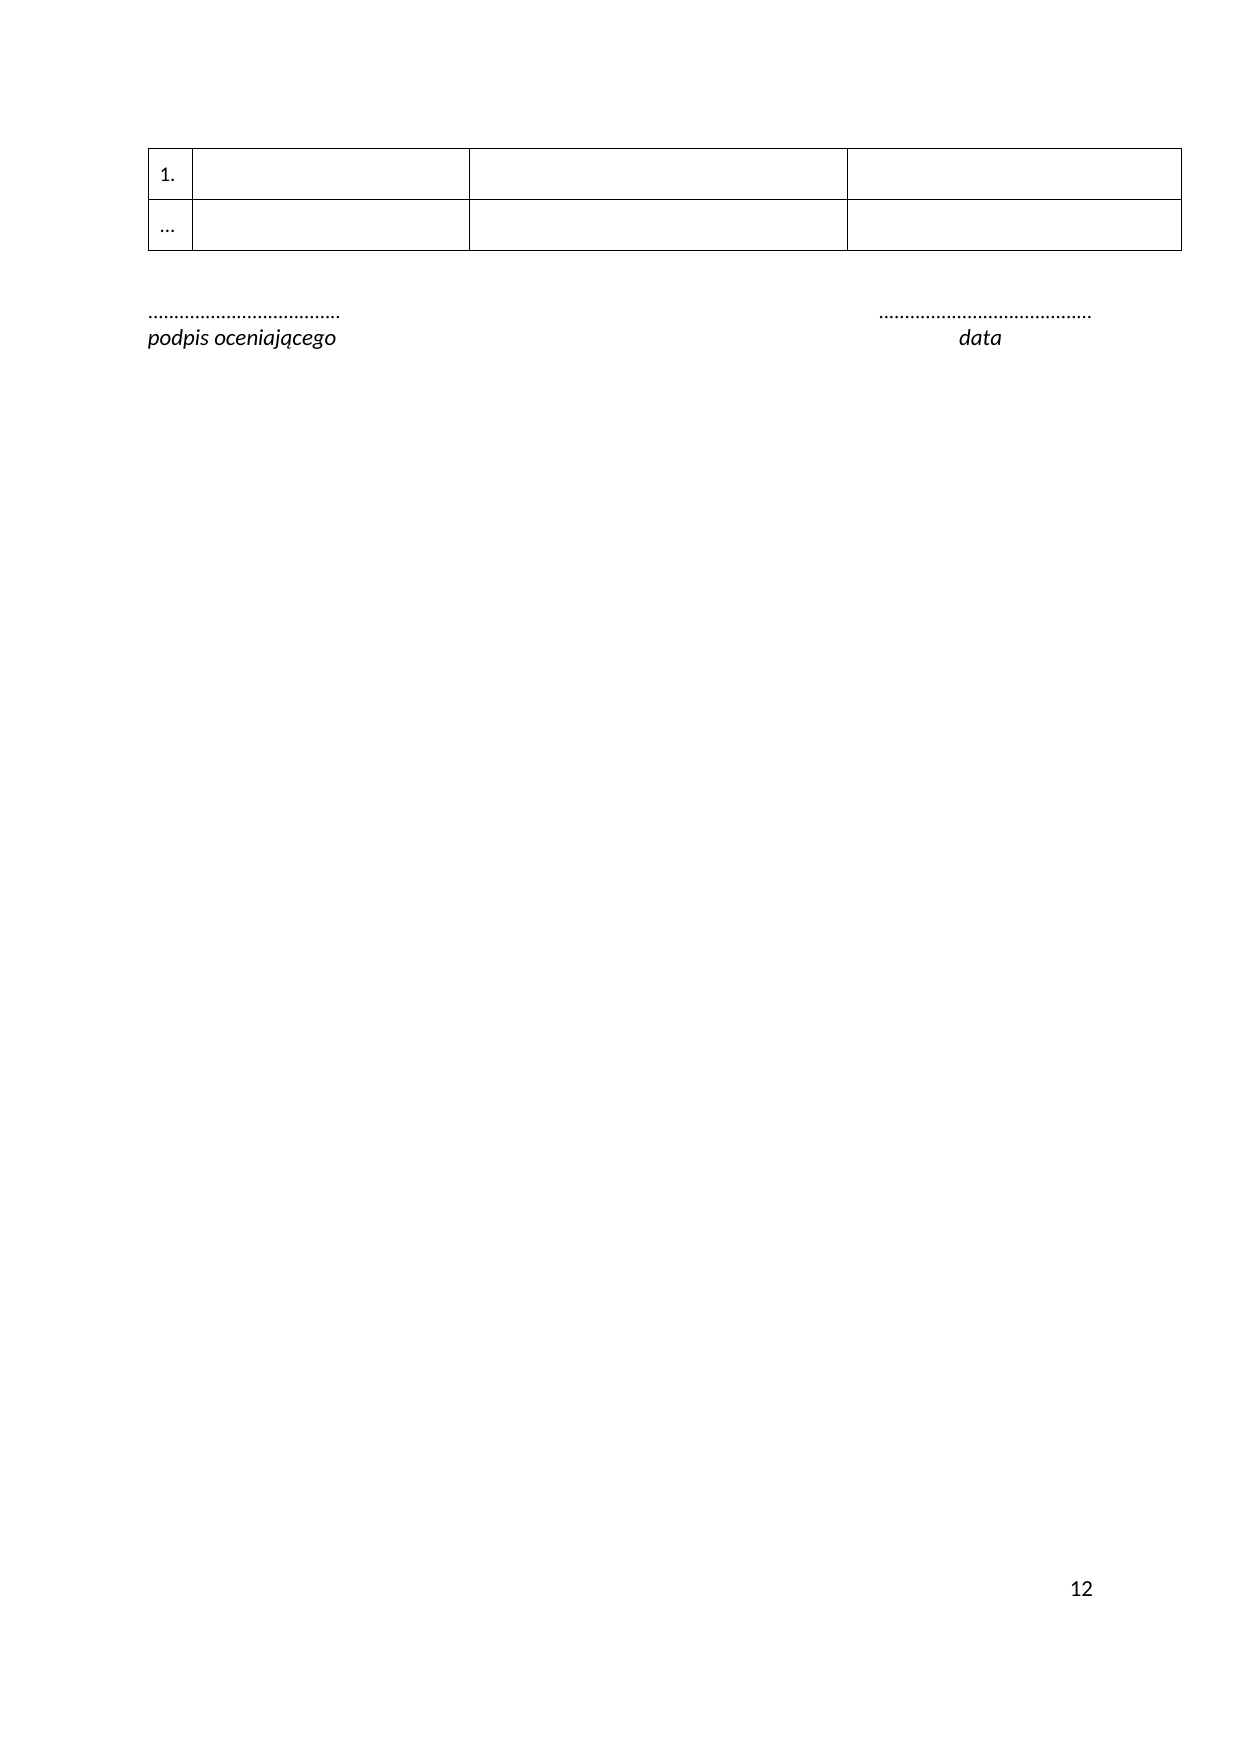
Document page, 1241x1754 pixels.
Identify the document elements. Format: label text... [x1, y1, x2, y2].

table_cell [470, 149, 847, 199]
table_cell 1. [149, 149, 192, 199]
text podpis oceniającego data [148, 323, 1093, 351]
table_cell [848, 149, 1181, 199]
table_cell [848, 200, 1181, 250]
text ..................................... ......................................... [148, 299, 1093, 323]
table_cell [470, 200, 847, 250]
table_cell [193, 149, 469, 199]
table_cell ... [149, 200, 192, 250]
table_cell [193, 200, 469, 250]
